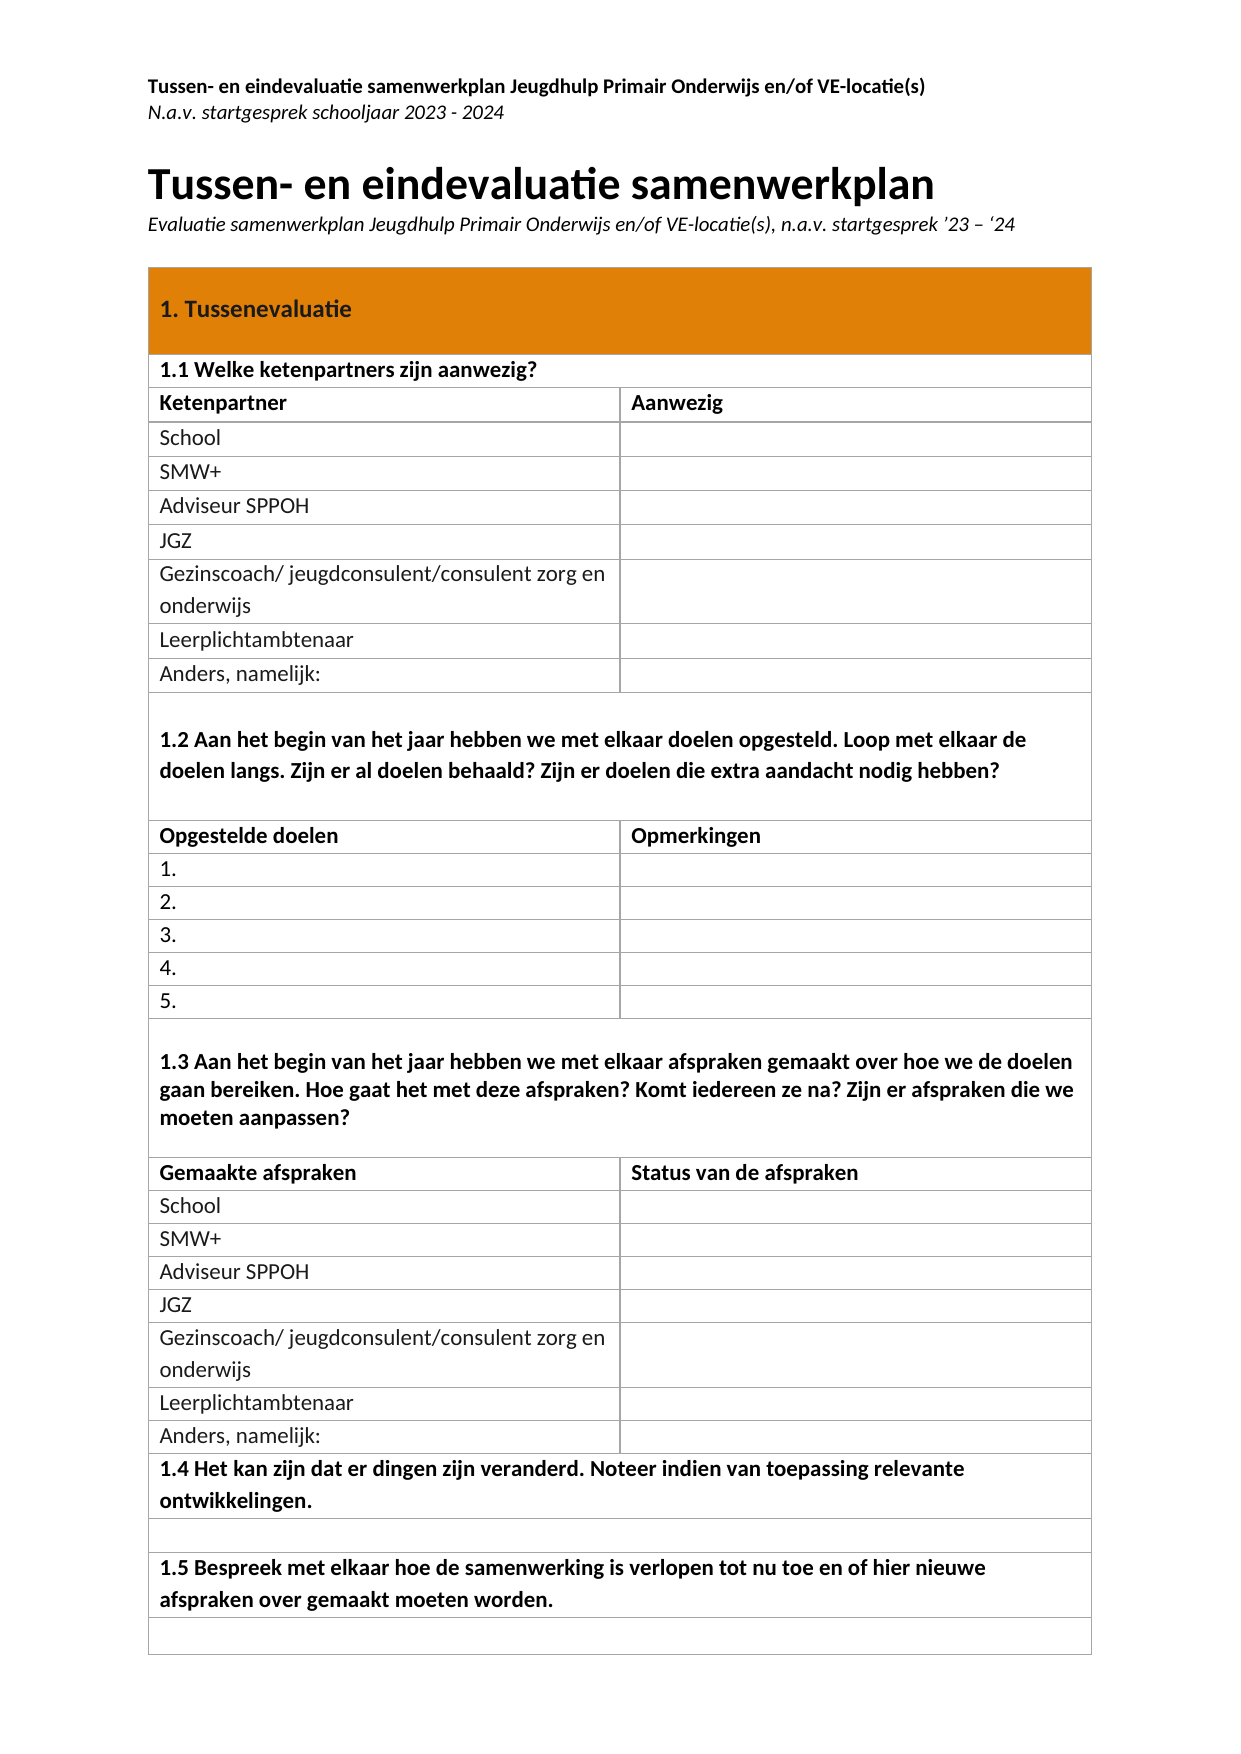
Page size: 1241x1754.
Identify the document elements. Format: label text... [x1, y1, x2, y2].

table_cell [621, 854, 1091, 886]
table_cell [621, 986, 1091, 1018]
table_cell SMW+ [149, 1224, 619, 1256]
table_cell Gezinscoach/ jeugdconsulent/consulent zorg en onderwijs [149, 1323, 619, 1387]
table_cell 1.5 Bespreek met elkaar hoe de samenwerking is verlopen tot nu toe en of hier nieuwe afspraken over gemaakt moeten worden. [149, 1553, 1091, 1617]
table_cell 1.1 Welke ketenpartners zijn aanwezig? [149, 355, 1091, 387]
table_cell Anders, namelijk: [149, 1421, 619, 1453]
table_cell [621, 920, 1091, 952]
table_cell [621, 1191, 1091, 1223]
table_cell Opmerkingen [621, 821, 1091, 853]
table_cell Anders, namelijk: [149, 659, 619, 692]
table_cell Adviseur SPPOH [149, 1257, 619, 1289]
table_cell [621, 525, 1091, 558]
table_cell [621, 560, 1091, 623]
table_cell [621, 887, 1091, 919]
table_cell 1.4 Het kan zijn dat er dingen zijn veranderd. Noteer indien van toepassing relevante ontwikkelingen. [149, 1454, 1091, 1518]
table_cell [149, 1519, 1091, 1552]
table_cell Leerplichtambtenaar [149, 624, 619, 658]
table_cell Leerplichtambtenaar [149, 1388, 619, 1420]
table_cell Gezinscoach/ jeugdconsulent/consulent zorg en onderwijs [149, 560, 619, 623]
table_cell 2. [149, 887, 619, 919]
table_cell School [149, 423, 619, 456]
table_cell [621, 659, 1091, 692]
table_cell Gemaakte afspraken [149, 1158, 619, 1190]
text Tussen- en eindevaluatie samenwerkplan [148, 155, 1093, 211]
table_header 1. Tussenevaluatie [149, 268, 1091, 354]
table_cell [621, 1323, 1091, 1387]
table_cell [621, 1290, 1091, 1322]
table_cell [149, 1618, 1091, 1654]
table_cell 5. [149, 986, 619, 1018]
text Evaluatie samenwerkplan Jeugdhulp Primair Onderwijs en/of VE-locatie(s), n.a.v. startgesprek ’23 – ‘24 [148, 211, 1093, 236]
table_cell [621, 624, 1091, 658]
table_cell [621, 1421, 1091, 1453]
table_cell 4. [149, 953, 619, 985]
table_cell Aanwezig [621, 388, 1091, 421]
table_cell Status van de afspraken [621, 1158, 1091, 1190]
table_cell Opgestelde doelen [149, 821, 619, 853]
table_cell [621, 1257, 1091, 1289]
table_cell [621, 953, 1091, 985]
table_cell School [149, 1191, 619, 1223]
table_cell 3. [149, 920, 619, 952]
table_cell [621, 1224, 1091, 1256]
table_cell 1.3 Aan het begin van het jaar hebben we met elkaar afspraken gemaakt over hoe we de doelen gaan bereiken. Hoe gaat het met deze afspraken? Komt iedereen ze na? Zijn er afspraken die we moeten aanpassen? [149, 1019, 1091, 1157]
table_cell Adviseur SPPOH [149, 491, 619, 524]
table_cell [621, 457, 1091, 490]
table_cell Ketenpartner [149, 388, 619, 421]
table_cell JGZ [149, 1290, 619, 1322]
table_cell [621, 1388, 1091, 1420]
table_cell 1.2 Aan het begin van het jaar hebben we met elkaar doelen opgesteld. Loop met elkaar de doelen langs. Zijn er al doelen behaald? Zijn er doelen die extra aandacht nodig hebben? [149, 693, 1091, 820]
table_cell [621, 423, 1091, 456]
table_cell 1. [149, 854, 619, 886]
table_cell SMW+ [149, 457, 619, 490]
table_cell JGZ [149, 525, 619, 558]
table_cell [621, 491, 1091, 524]
